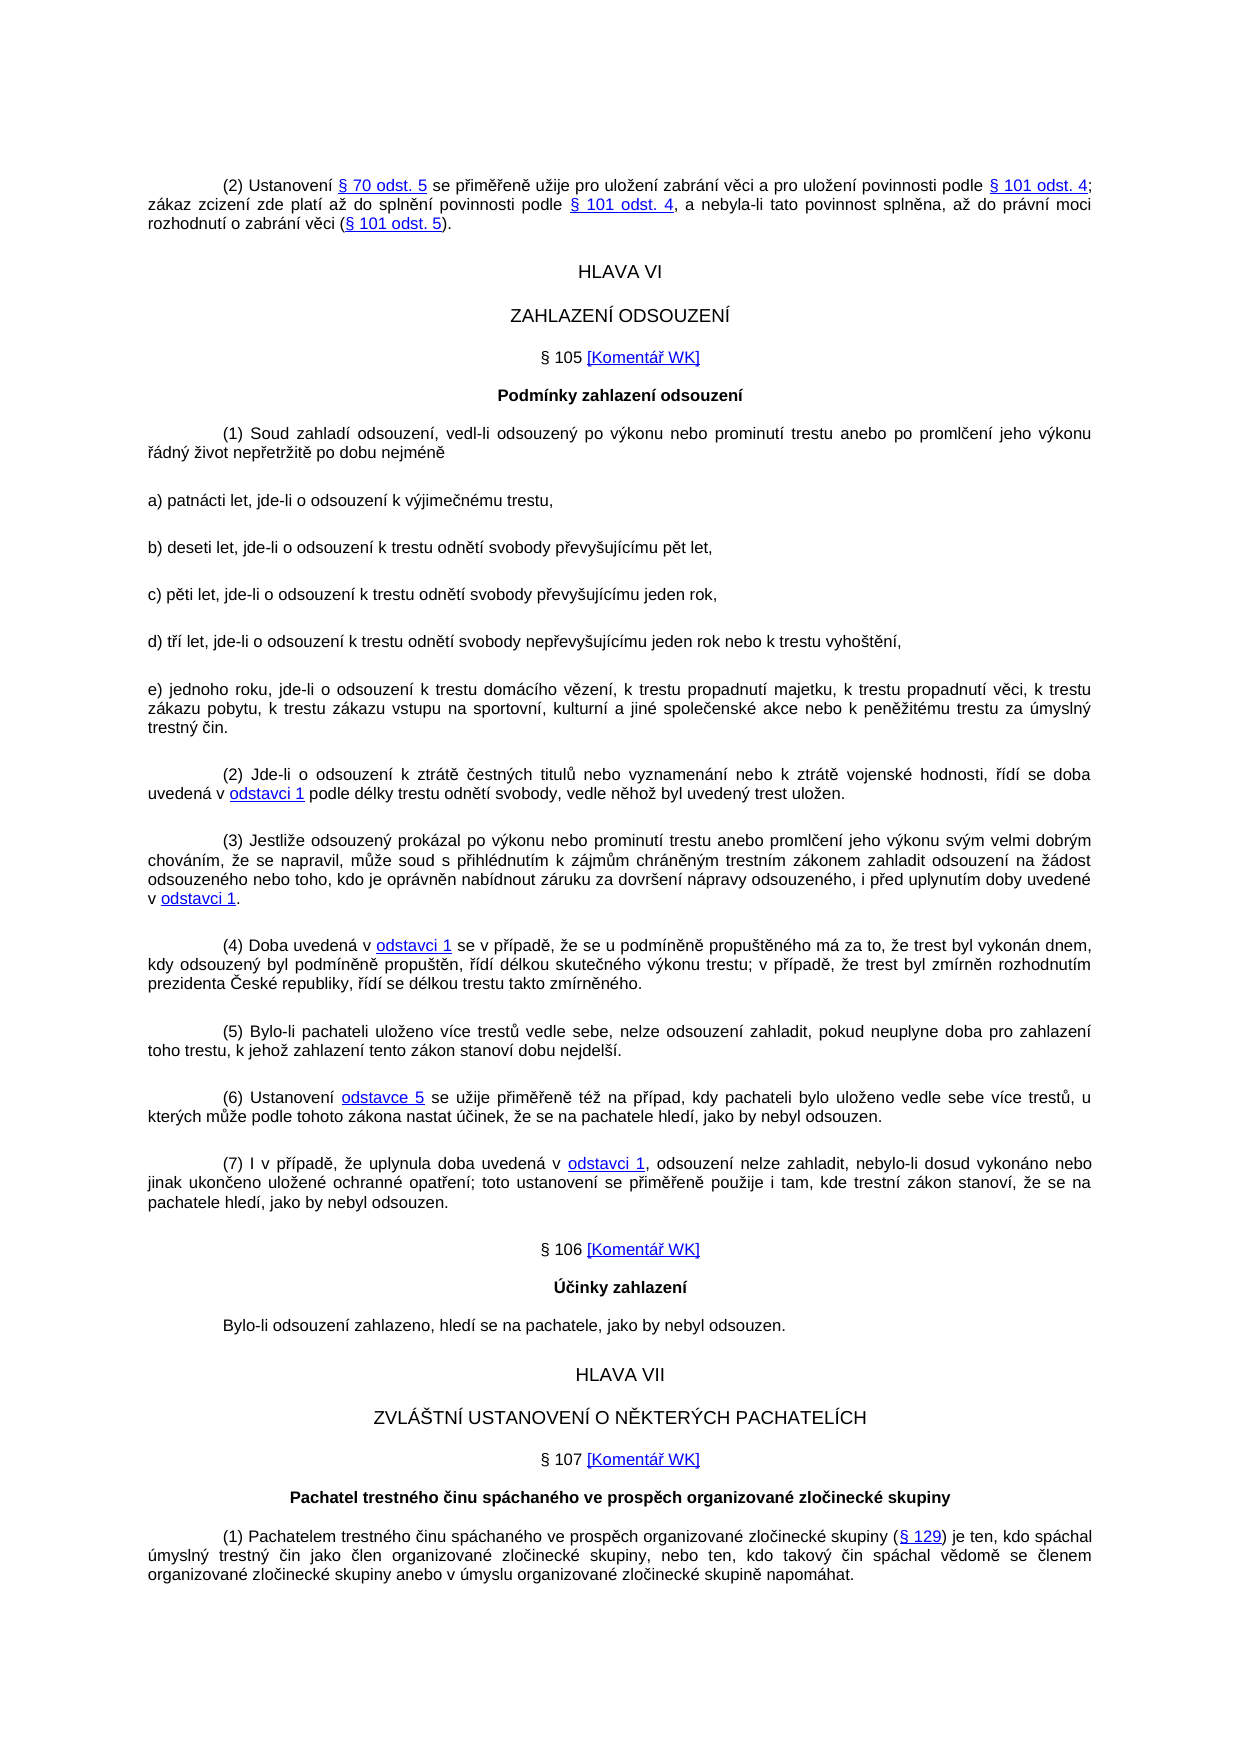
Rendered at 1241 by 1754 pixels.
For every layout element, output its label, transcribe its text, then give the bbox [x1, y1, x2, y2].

text HLAVA VII [148, 1363, 1092, 1385]
text Podmínky zahlazení odsouzení [148, 386, 1092, 405]
text § 107 [Komentář WK] [148, 1450, 1092, 1469]
text HLAVA VI [148, 261, 1092, 283]
text ZAHLAZENÍ ODSOUZENÍ [148, 304, 1092, 326]
text (1) Pachatelem trestného činu spáchaného ve prospěch organizované zločinecké skupiny (§ 129) je ten, kdo spáchal úmyslný trestný čin jako člen organizované zločinecké skupiny, nebo ten, kdo takový čin spáchal vědomě se členem organizované zločinecké skupiny anebo v úmyslu organizované zločinecké skupině napomáhat. [148, 1526, 1092, 1584]
text e) jednoho roku, jde-li o odsouzení k trestu domácího vězení, k trestu propadnutí majetku, k trestu propadnutí věci, k trestu zákazu pobytu, k trestu zákazu vstupu na sportovní, kulturní a jiné společenské akce nebo k peněžitému trestu za úmyslný trestný čin. [148, 679, 1092, 737]
text (6) Ustanovení odstavce 5 se užije přiměřeně též na případ, kdy pachateli bylo uloženo vedle sebe více trestů, u kterých může podle tohoto zákona nastat účinek, že se na pachatele hledí, jako by nebyl odsouzen. [148, 1088, 1092, 1126]
text ZVLÁŠTNÍ USTANOVENÍ O NĚKTERÝCH PACHATELÍCH [148, 1407, 1092, 1428]
text (3) Jestliže odsouzený prokázal po výkonu nebo prominutí trestu anebo promlčení jeho výkonu svým velmi dobrým chováním, že se napravil, může soud s přihlédnutím k zájmům chráněným trestním zákonem zahladit odsouzení na žádost odsouzeného nebo toho, kdo je oprávněn nabídnout záruku za dovršení nápravy odsouzeného, i před uplynutím doby uvedené v odstavci 1. [148, 831, 1092, 908]
text (5) Bylo-li pachateli uloženo více trestů vedle sebe, nelze odsouzení zahladit, pokud neuplyne doba pro zahlazení toho trestu, k jehož zahlazení tento zákon stanoví dobu nejdelší. [148, 1021, 1092, 1060]
text b) deseti let, jde-li o odsouzení k trestu odnětí svobody převyšujícímu pět let, [148, 538, 1092, 557]
text (4) Doba uvedená v odstavci 1 se v případě, že se u podmíněně propuštěného má za to, že trest byl vykonán dnem, kdy odsouzený byl podmíněně propuštěn, řídí délkou skutečného výkonu trestu; v případě, že trest byl zmírněn rozhodnutím prezidenta České republiky, řídí se délkou trestu takto zmírněného. [148, 936, 1092, 993]
text c) pěti let, jde-li o odsouzení k trestu odnětí svobody převyšujícímu jeden rok, [148, 585, 1092, 604]
text § 105 [Komentář WK] [148, 347, 1092, 367]
text d) tří let, jde-li o odsouzení k trestu odnětí svobody nepřevyšujícímu jeden rok nebo k trestu vyhoštění, [148, 632, 1092, 651]
text Pachatel trestného činu spáchaného ve prospěch organizované zločinecké skupiny [148, 1488, 1092, 1507]
text Bylo-li odsouzení zahlazeno, hledí se na pachatele, jako by nebyl odsouzen. [148, 1316, 1092, 1335]
text (2) Jde-li o odsouzení k ztrátě čestných titulů nebo vyznamenání nebo k ztrátě vojenské hodnosti, řídí se doba uvedená v odstavci 1 podle délky trestu odnětí svobody, vedle něhož byl uvedený trest uložen. [148, 765, 1092, 803]
text (1) Soud zahladí odsouzení, vedl-li odsouzený po výkonu nebo prominutí trestu anebo po promlčení jeho výkonu řádný život nepřetržitě po dobu nejméně [148, 424, 1092, 462]
text (7) I v případě, že uplynula doba uvedená v odstavci 1, odsouzení nelze zahladit, nebylo-li dosud vykonáno nebo jinak ukončeno uložené ochranné opatření; toto ustanovení se přiměřeně použije i tam, kde trestní zákon stanoví, že se na pachatele hledí, jako by nebyl odsouzen. [148, 1154, 1092, 1212]
text Účinky zahlazení [148, 1278, 1092, 1297]
text a) patnácti let, jde-li o odsouzení k výjimečnému trestu, [148, 491, 1092, 510]
text § 106 [Komentář WK] [148, 1239, 1092, 1259]
text (2) Ustanovení § 70 odst. 5 se přiměřeně užije pro uložení zabrání věci a pro uložení povinnosti podle § 101 odst. 4; zákaz zcizení zde platí až do splnění povinnosti podle § 101 odst. 4, a nebyla-li tato povinnost splněna, až do právní moci rozhodnutí o zabrání věci (§ 101 odst. 5). [148, 176, 1092, 233]
